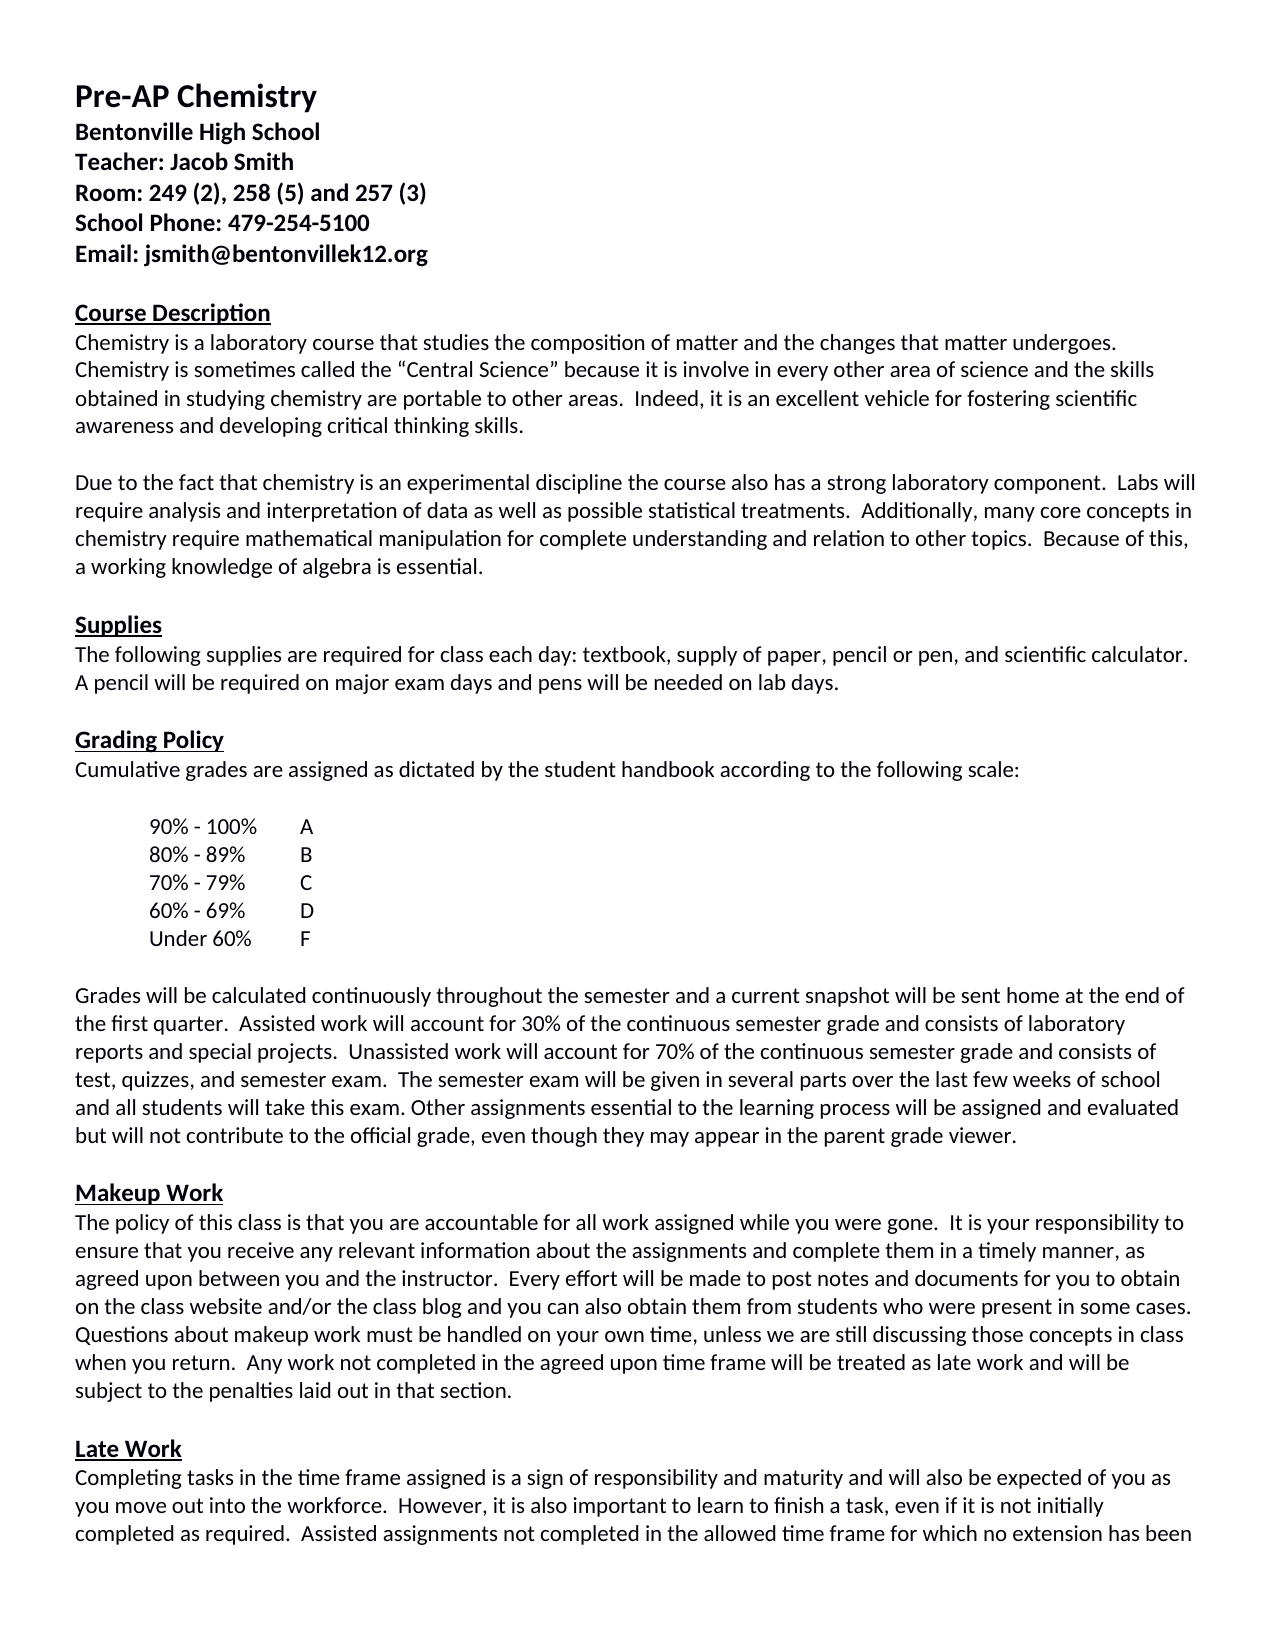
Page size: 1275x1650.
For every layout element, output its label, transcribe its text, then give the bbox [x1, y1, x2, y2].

text Makeup Work [75, 1178, 1200, 1208]
text 60% - 69% D [75, 896, 1200, 924]
text Grading Policy [75, 724, 1200, 755]
text Chemistry is a laboratory course that studies the composition of matter and the changes that matter undergoes. Chemistry is sometimes called the “Central Science” because it is involve in every other area of science and the skills obtained in studying chemistry are portable to other areas. Indeed, it is an excellent vehicle for fostering scientific awareness and developing critical thinking skills. [75, 328, 1200, 440]
text Cumulative grades are assigned as dictated by the student handbook according to the following scale: [75, 755, 1200, 783]
text Supplies [75, 609, 1200, 640]
text Course Description [75, 297, 1200, 328]
text The following supplies are required for class each day: textbook, supply of paper, pencil or pen, and scientific calculator. A pencil will be required on major exam days and pens will be needed on lab days. [75, 640, 1200, 696]
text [75, 1463, 1200, 1548]
text School Phone: 479-254-5100 [75, 207, 1200, 238]
text Pre-AP Chemistry [75, 75, 1200, 116]
text Due to the fact that chemistry is an experimental discipline the course also has a strong laboratory component. Labs will require analysis and interpretation of data as well as possible statistical treatments. Additionally, many core concepts in chemistry require mathematical manipulation for complete understanding and relation to other topics. Because of this, a working knowledge of algebra is essential. [75, 468, 1200, 581]
text 70% - 79% C [75, 868, 1200, 896]
text The policy of this class is that you are accountable for all work assigned while you were gone. It is your responsibility to ensure that you receive any relevant information about the assignments and complete them in a timely manner, as agreed upon between you and the instructor. Every effort will be made to post notes and documents for you to obtain on the class website and/or the class blog and you can also obtain them from students who were present in some cases. Questions about makeup work must be handled on your own time, unless we are still discussing those concepts in class when you return. Any work not completed in the agreed upon time frame will be treated as late work and will be subject to the penalties laid out in that section. [75, 1208, 1200, 1404]
text Email: jsmith@bentonvillek12.org [75, 238, 1200, 268]
text Late Work [75, 1433, 1200, 1463]
text Grades will be calculated continuously throughout the semester and a current snapshot will be sent home at the end of the first quarter. Assisted work will account for 30% of the continuous semester grade and consists of laboratory reports and special projects. Unassisted work will account for 70% of the continuous semester grade and consists of test, quizzes, and semester exam. The semester exam will be given in several parts over the last few weeks of school and all students will take this exam. Other assignments essential to the learning process will be assigned and evaluated but will not contribute to the official grade, even though they may appear in the parent grade viewer. [75, 981, 1200, 1149]
text Bentonville High School [75, 116, 1200, 146]
text Under 60% F [75, 924, 1200, 952]
text 80% - 89% B [75, 840, 1200, 868]
text Teacher: Jacob Smith [75, 146, 1200, 177]
text Room: 249 (2), 258 (5) and 257 (3) [75, 177, 1200, 207]
text 90% - 100% A [75, 812, 1200, 840]
